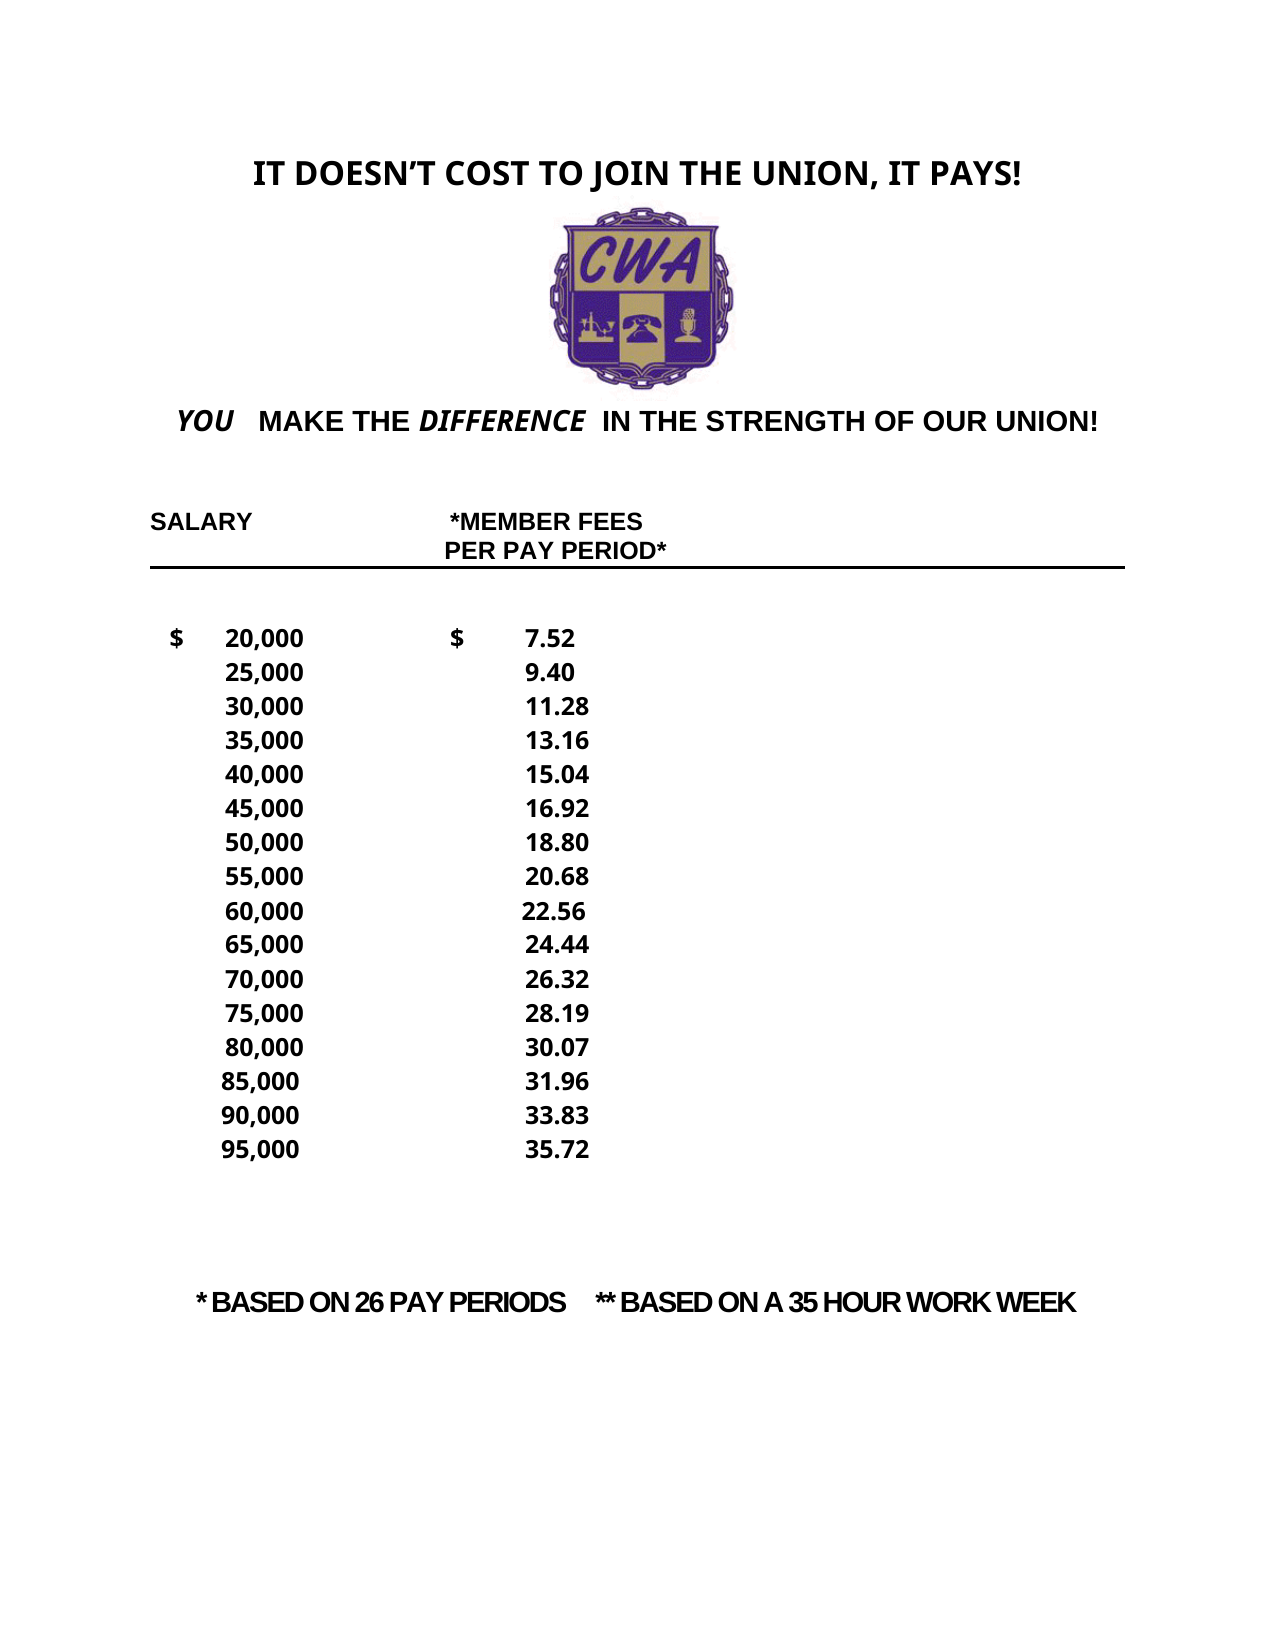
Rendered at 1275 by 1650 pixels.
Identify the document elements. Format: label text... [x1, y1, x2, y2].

text PER PAY PERIOD* [150, 536, 1125, 566]
picture [532, 195, 743, 401]
text 75,000 28.19 [150, 995, 1125, 1029]
text 90,000 33.83 [150, 1097, 1125, 1132]
text YOU MAKE THE DIFFERENCE IN THE STRENGTH OF OUR UNION! [150, 400, 1125, 440]
text SALARY *MEMBER FEES [150, 507, 1125, 536]
text 40,000 15.04 [150, 757, 1125, 791]
text 25,000 9.40 [150, 655, 1125, 689]
text 55,000 20.68 [150, 859, 1125, 893]
text 65,000 24.44 [150, 927, 1125, 961]
text $ 20,000 $ 7.52 [150, 621, 1125, 655]
text 30,000 11.28 [150, 689, 1125, 723]
text 85,000 31.96 [150, 1063, 1125, 1097]
text 35,000 13.16 [150, 723, 1125, 757]
text 95,000 35.72 [150, 1132, 1125, 1166]
text 60,000 22.56 [150, 893, 1125, 927]
text 70,000 26.32 [150, 961, 1125, 995]
text IT DOESN’T COST TO JOIN THE UNION, IT PAYS! [150, 150, 1125, 195]
text 50,000 18.80 [150, 825, 1125, 859]
text 45,000 16.92 [150, 791, 1125, 825]
text 80,000 30.07 [150, 1029, 1125, 1063]
text * BASED ON 26 PAY PERIODS ** BASED ON A 35 HOUR WORK WEEK [150, 1285, 1125, 1318]
